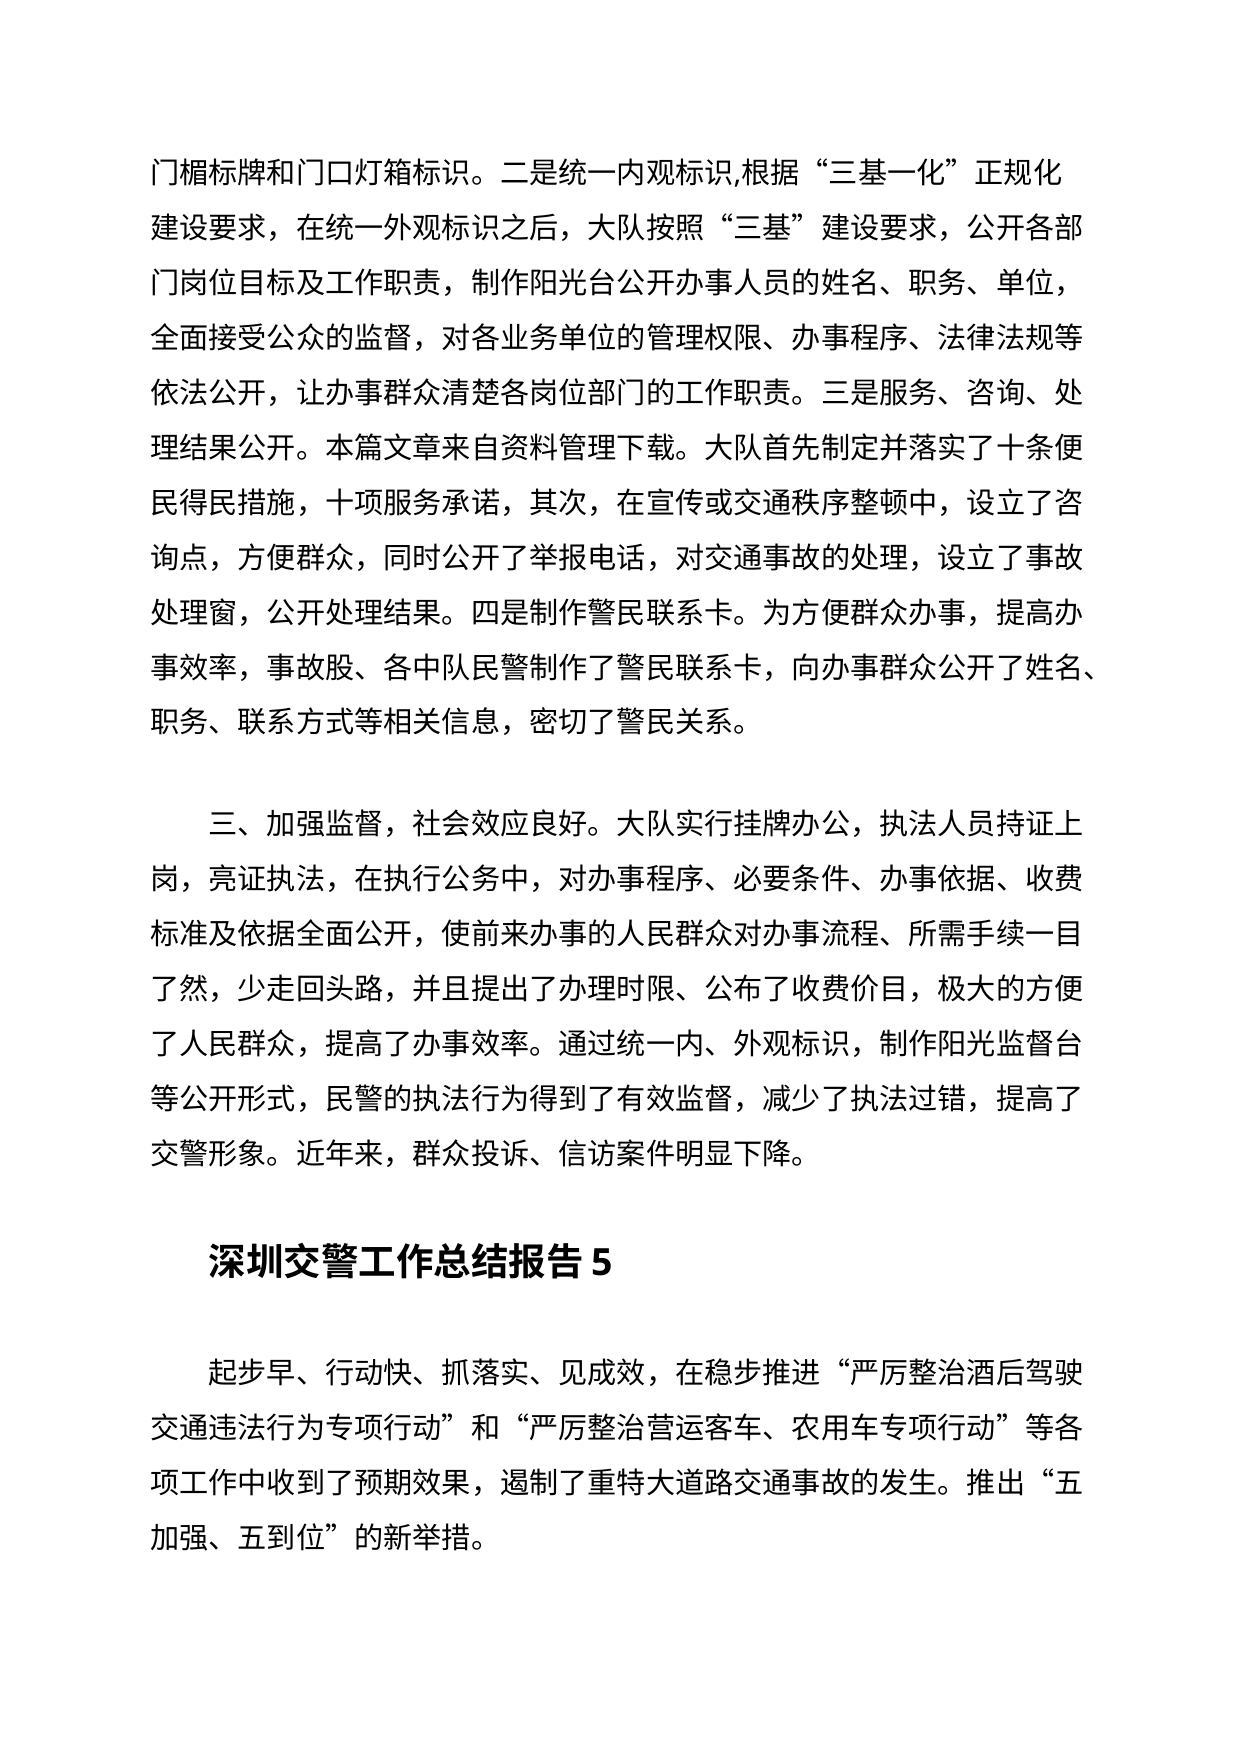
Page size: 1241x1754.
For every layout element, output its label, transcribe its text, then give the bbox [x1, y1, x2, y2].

text 深圳交警工作总结报告5 [150, 1232, 1090, 1286]
text 三、加强监督，社会效应良好。大队实行挂牌办公，执法人员持证上岗，亮证执法，在执行公务中，对办事程序、必要条件、办事依据、收费标准及依据全面公开，使前来办事的人民群众对办事流程、所需手续一目了然，少走回头路，并且提出了办理时限、公布了收费价目，极大的方便了人民群众，提高了办事效率。通过统一内、外观标识，制作阳光监督台等公开形式，民警的执法行为得到了有效监督，减少了执法过错，提高了交警形象。近年来，群众投诉、信访案件明显下降。 [150, 801, 1090, 1172]
text 起步早、行动快、抓落实、见成效，在稳步推进“严厉整治酒后驾驶交通违法行为专项行动”和“严厉整治营运客车、农用车专项行动”等各项工作中收到了预期效果，遏制了重特大道路交通事故的发生。推出“五加强、五到位”的新举措。 [150, 1349, 1090, 1557]
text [150, 150, 1090, 741]
